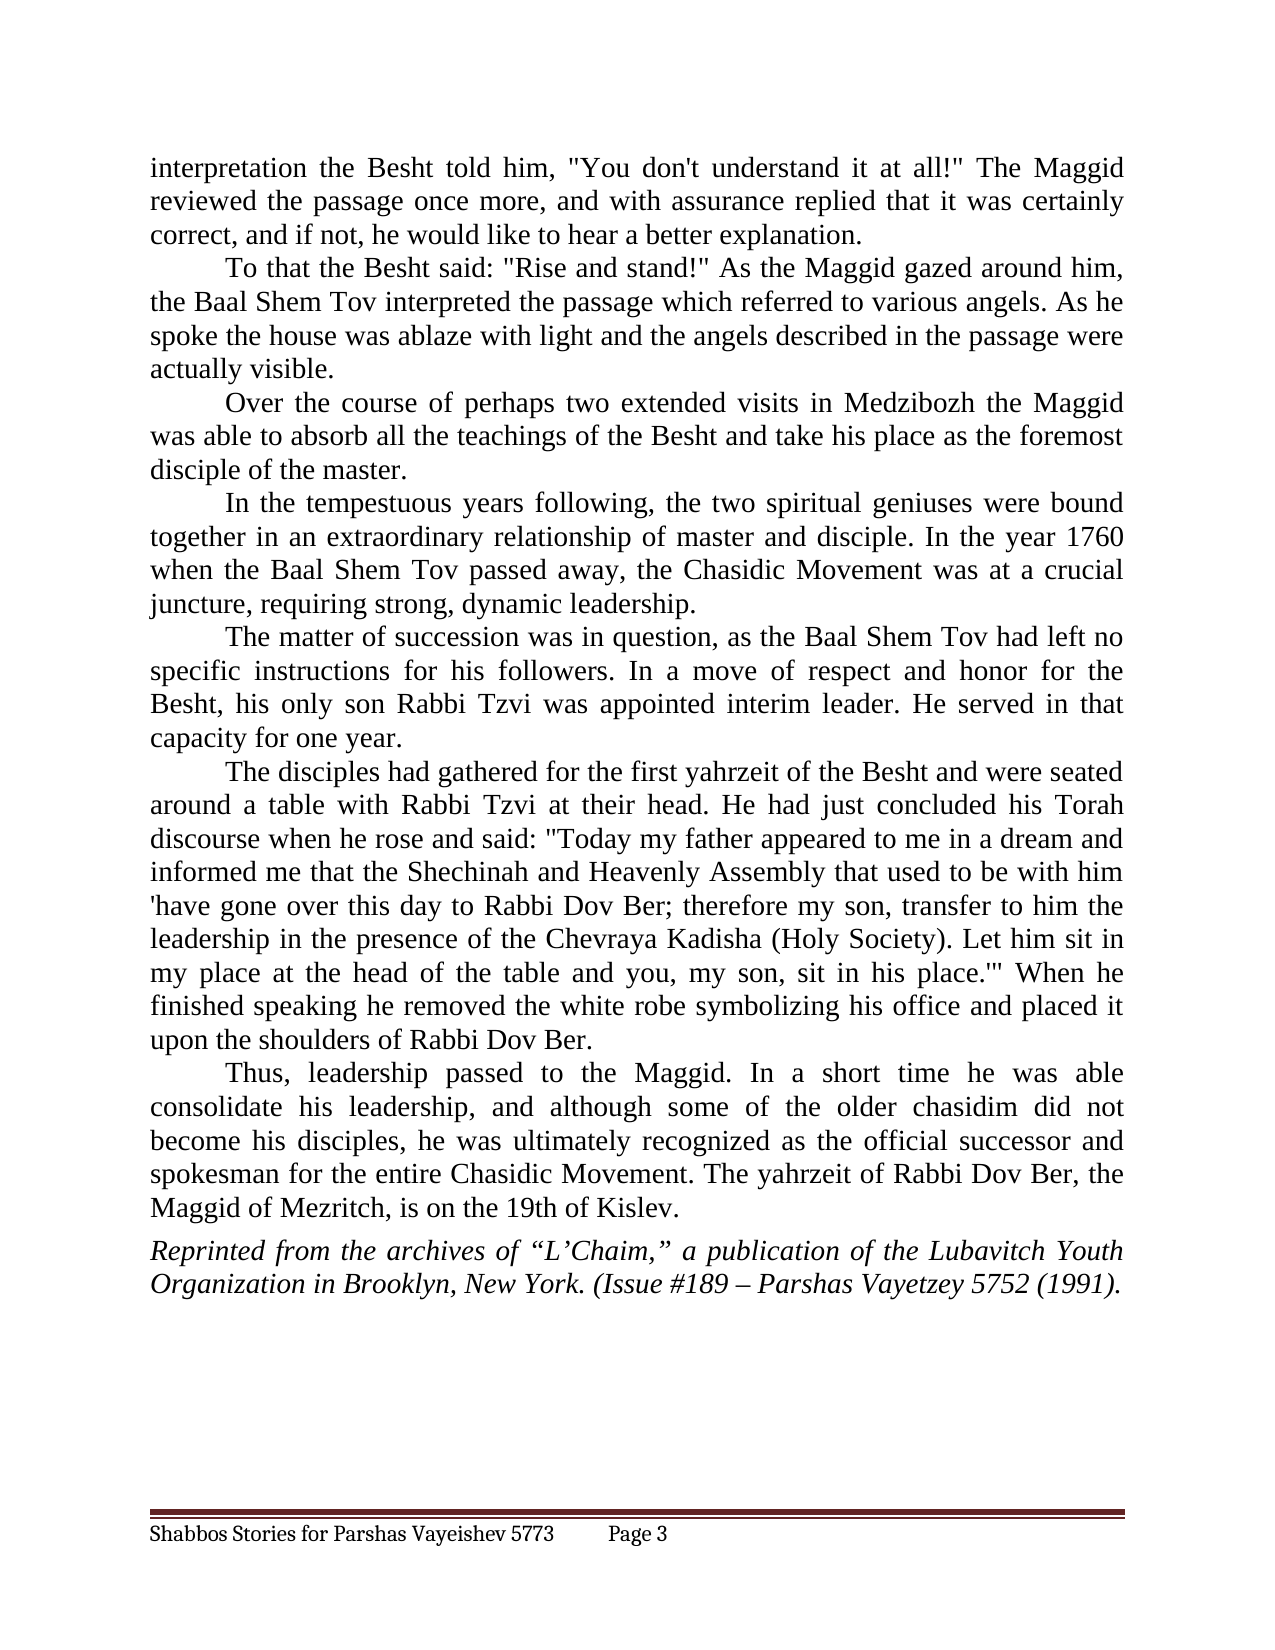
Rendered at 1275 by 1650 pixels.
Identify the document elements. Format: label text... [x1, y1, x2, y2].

text Over the course of perhaps two extended visits in Medzibozh the Maggid was able to absorb all the teachings of the Besht and take his place as the foremost disciple of the master. [150, 385, 1125, 485]
text Thus, leadership passed to the Maggid. In a short time he was able consolidate his leadership, and although some of the older chasidim did not become his disciples, he was ultimately recognized as the official successor and spokesman for the entire Chasidic Movement. The yahrzeit of Rabbi Dov Ber, the Maggid of Mezritch, is on the 19th of Kislev. [150, 1056, 1125, 1223]
text The matter of succession was in question, as the Baal Shem Tov had left no specific instructions for his followers. In a move of respect and honor for the Besht, his only son Rabbi Tzvi was appointed interim leader. He served in that capacity for one year. [150, 619, 1125, 754]
text Reprinted from the archives of “L’Chaim,” a publication of the Lubavitch Youth Organization in Brooklyn, New York. (Issue #189 – Parshas Vayetzey 5752 (1991). [150, 1233, 1125, 1300]
text To that the Besht said: "Rise and stand!" As the Maggid gazed around him, the Baal Shem Tov interpreted the passage which referred to various angels. As he spoke the house was ablaze with light and the angels described in the passage were actually visible. [150, 251, 1125, 385]
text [150, 150, 1125, 251]
text In the tempestuous years following, the two spiritual geniuses were bound together in an extraordinary relationship of master and disciple. In the year 1760 when the Baal Shem Tov passed away, the Chasidic Movement was at a crucial juncture, requiring strong, dynamic leadership. [150, 485, 1125, 619]
text The disciples had gathered for the first yahrzeit of the Besht and were seated around a table with Rabbi Tzvi at their head. He had just concluded his Torah discourse when he rose and said: "Today my father appeared to me in a dream and informed me that the Shechinah and Heavenly Assembly that used to be with him 'have gone over this day to Rabbi Dov Ber; therefore my son, transfer to him the leadership in the presence of the Chevraya Kadisha (Holy Society). Let him sit in my place at the head of the table and you, my son, sit in his place.'" When he finished speaking he removed the white robe symbolizing his office and placed it upon the shoulders of Rabbi Dov Ber. [150, 754, 1125, 1056]
